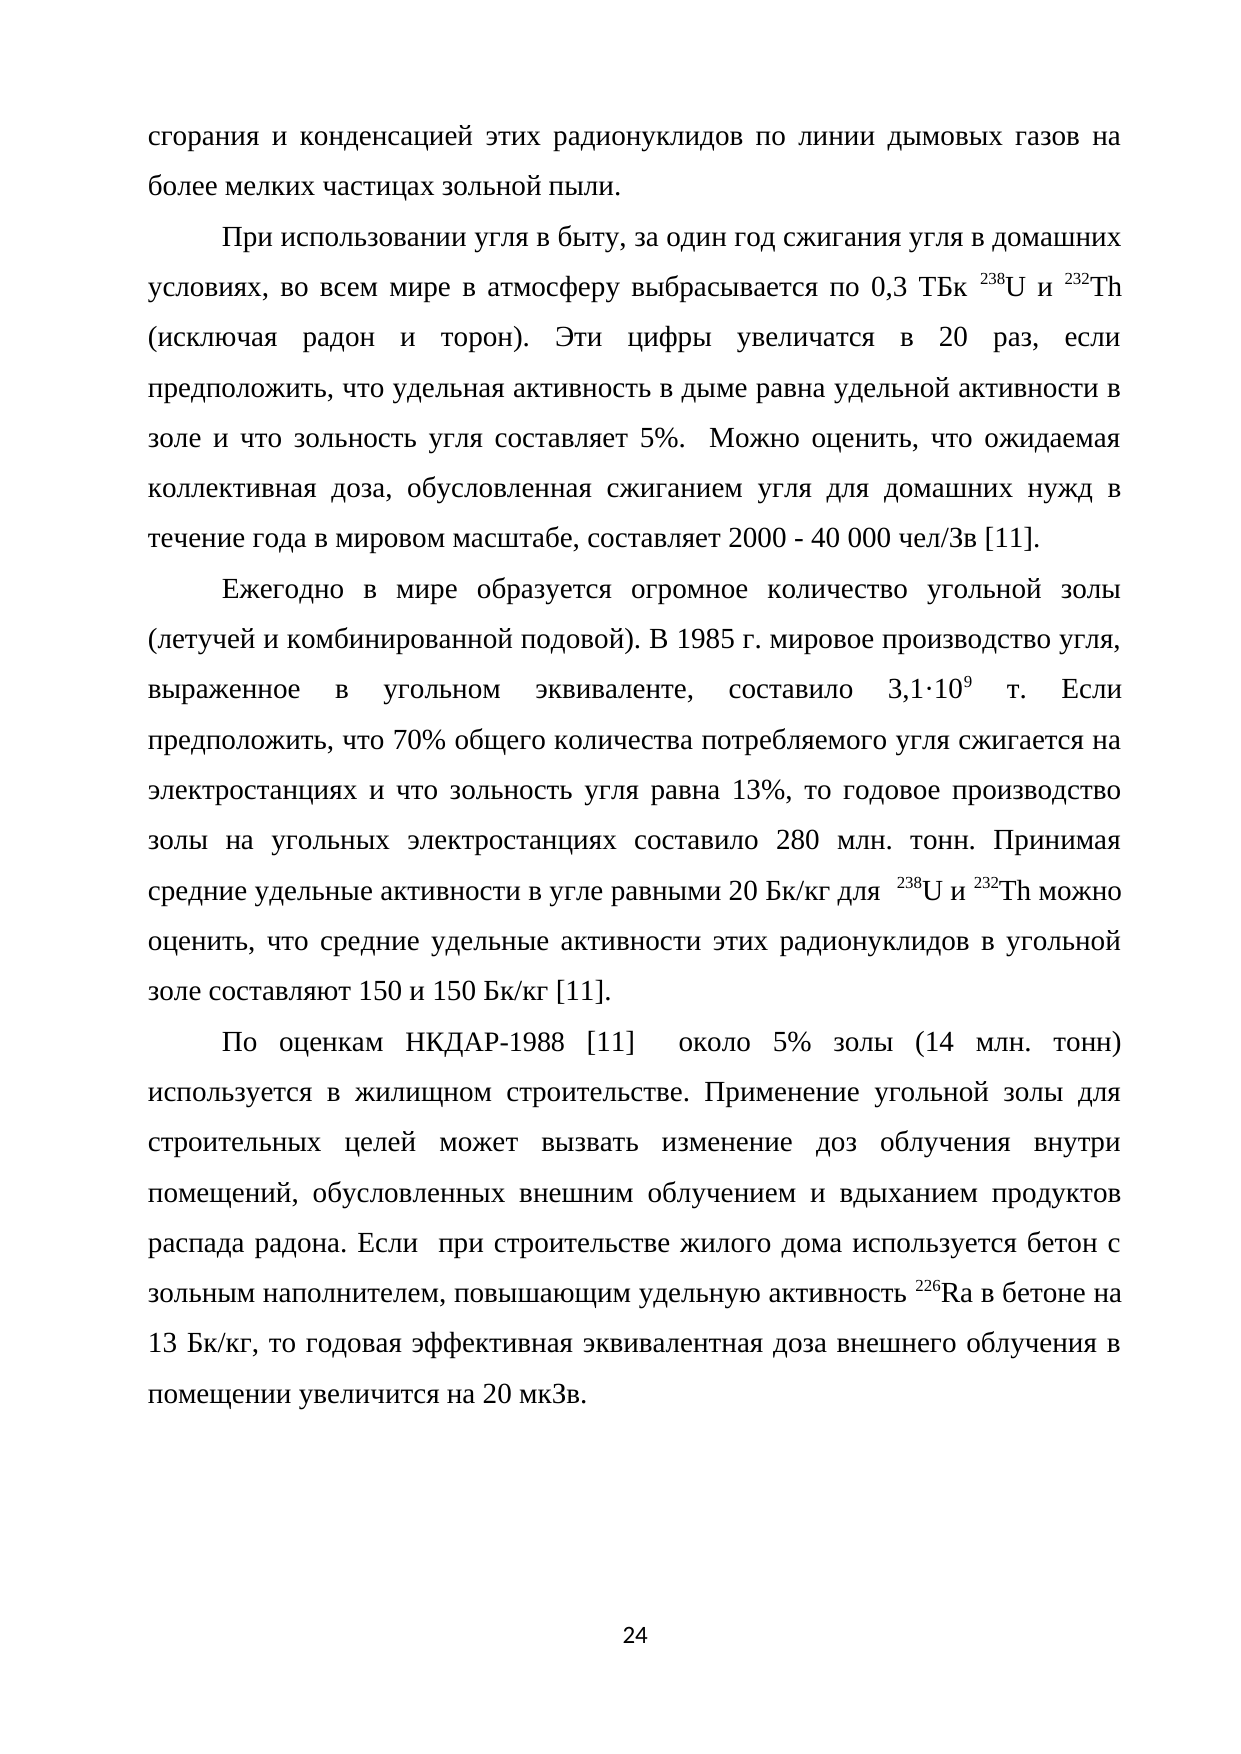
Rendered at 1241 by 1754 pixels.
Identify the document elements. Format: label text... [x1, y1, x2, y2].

text Ежегодно в мире образуется огромное количество угольной золы (летучей и комбинированной подовой). В 1985 г. мировое производство угля, выраженное в угольном эквиваленте, составило 3,1·109 т. Если предположить, что 70% общего количества потребляемого угля сжигается на электростанциях и что зольность угля равна 13%, то годовое производство золы на угольных электростанциях составило 280 млн. тонн. Принимая средние удельные активности в угле равными 20 Бк/кг для 238U и 232Th можно оценить, что средние удельные активности этих радионуклидов в угольной золе составляют 150 и 150 Бк/кг [11]. [148, 571, 1122, 1007]
text По оценкам НКДАР-1988 [11] около 5% золы (14 млн. тонн) используется в жилищном строительстве. Применение угольной золы для строительных целей может вызвать изменение доз облучения внутри помещений, обусловленных внешним облучением и вдыханием продуктов распада радона. Если при строительстве жилого дома используется бетон с зольным наполнителем, повышающим удельную активность 226Ra в бетоне на 13 Бк/кг, то годовая эффективная эквивалентная доза внешнего облучения в помещении увеличится на 20 мкЗв. [148, 1024, 1122, 1409]
text При использовании угля в быту, за один год сжигания угля в домашних условиях, во всем мире в атмосферу выбрасывается по 0,3 ТБк 238U и 232Th (исключая радон и торон). Эти цифры увеличатся в 20 раз, если предположить, что удельная активность в дыме равна удельной активности в золе и что зольность угля составляет 5%. Можно оценить, что ожидаемая коллективная доза, обусловленная сжиганием угля для домашних нужд в течение года в мировом масштабе, составляет 2000 - 40 000 чел/Зв [11]. [148, 219, 1122, 554]
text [148, 118, 1122, 202]
